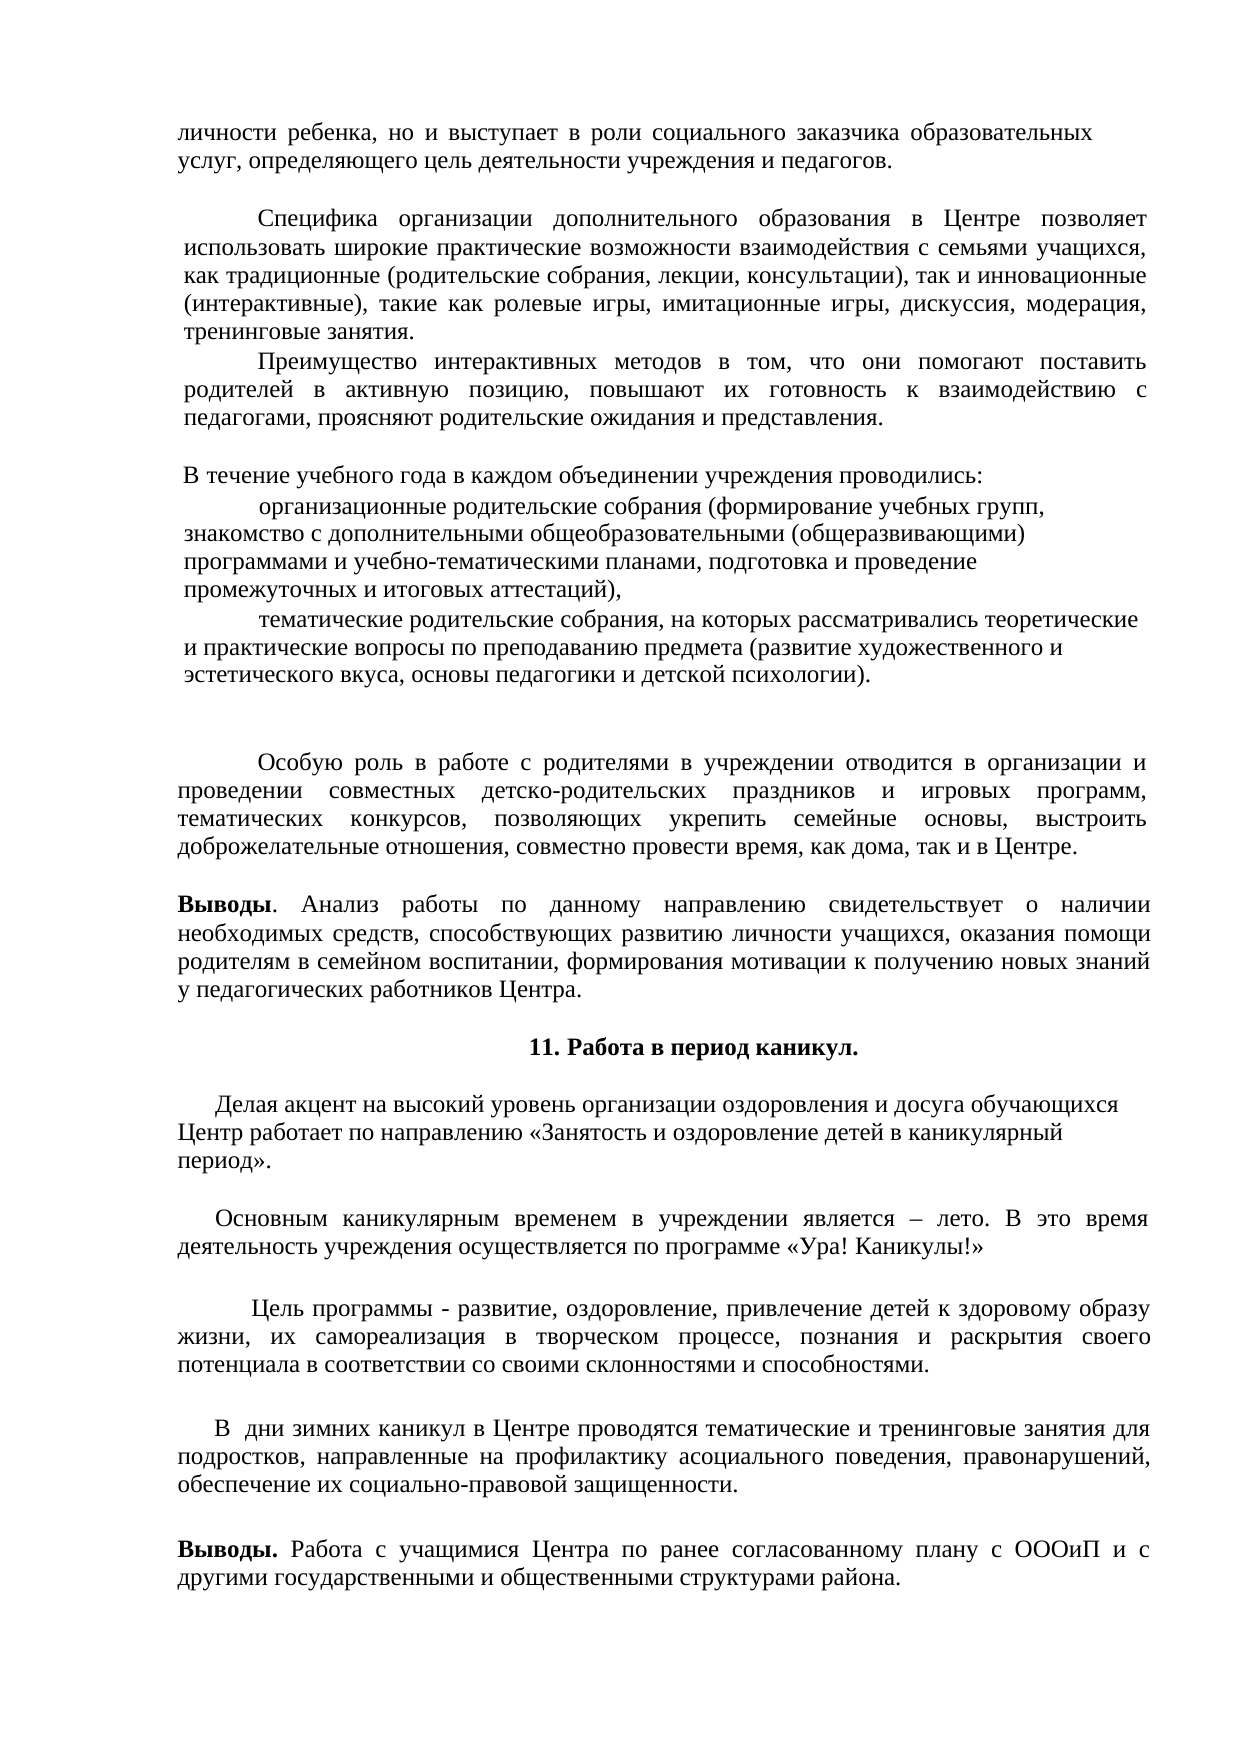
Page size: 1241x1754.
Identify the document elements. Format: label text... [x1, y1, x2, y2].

list тематические родительские собрания, на которых рассматривались теоретические и практические вопросы по преподаванию предмета (развитие художественного и эстетического вкуса, основы педагогики и детской психологии). [183, 606, 1147, 688]
list Работа в период каникул. [529, 1032, 1152, 1061]
text Выводы. Анализ работы по данному направлению свидетельствует о наличии необходимых средств, способствующих развитию личности учащихся, оказания помощи родителям в семейном воспитании, формирования мотивации к получению новых знаний у педагогических работников Центра. [177, 890, 1152, 1003]
text Особую роль в работе с родителями в учреждении отводится в организации и проведении совместных детско-родительских праздников и игровых программ, тематических конкурсов, позволяющих укрепить семейные основы, выстроить доброжелательные отношения, совместно провести время, как дома, так и в Центре. [177, 748, 1147, 860]
list организационные родительские собрания (формирование учебных групп, знакомство с дополнительными общеобразовательными (общеразвивающими) программами и учебно-тематическими планами, подготовка и проведение промежуточных и итоговых аттестаций), [183, 492, 1147, 602]
text Специфика организации дополнительного образования в Центре позволяет использовать широкие практические возможности взаимодействия с семьями учащихся, как традиционные (родительские собрания, лекции, консультации), так и инновационные (интерактивные), такие как ролевые игры, имитационные игры, дискуссия, модерация, тренинговые занятия. [183, 204, 1147, 345]
list течение учебного года в каждом объединении учреждения проводились: [183, 460, 1152, 489]
text Делая акцент на высокий уровень организации оздоровления и досуга обучающихся Центр работает по направлению «Занятость и оздоровление детей в каникулярный период». [177, 1091, 1137, 1174]
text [177, 118, 1093, 174]
text Преимущество интерактивных методов в том, что они помогают поставить родителей в активную позицию, повышают их готовность к взаимодействию с педагогами, проясняют родительские ожидания и представления. [183, 347, 1147, 431]
list дни зимних каникул в Центре проводятся тематические и тренинговые занятия для подростков, направленные на профилактику асоциального поведения, правонарушений, обеспечение их социально-правовой защищенности. [177, 1413, 1152, 1498]
text Выводы. Работа с учащимися Центра по ранее согласованному плану с ОООиП и с другими государственными и общественными структурами района. [177, 1535, 1152, 1591]
text Основным каникулярным временем в учреждении является – лето. В это время деятельность учреждения осуществляется по программе «Ура! Каникулы!» [177, 1204, 1149, 1260]
text Цель программы - развитие, оздоровление, привлечение детей к здоровому образу жизни, их самореализация в творческом процессе, познания и раскрытия своего потенциала в соответствии со своими склонностями и способностями. [177, 1294, 1152, 1378]
